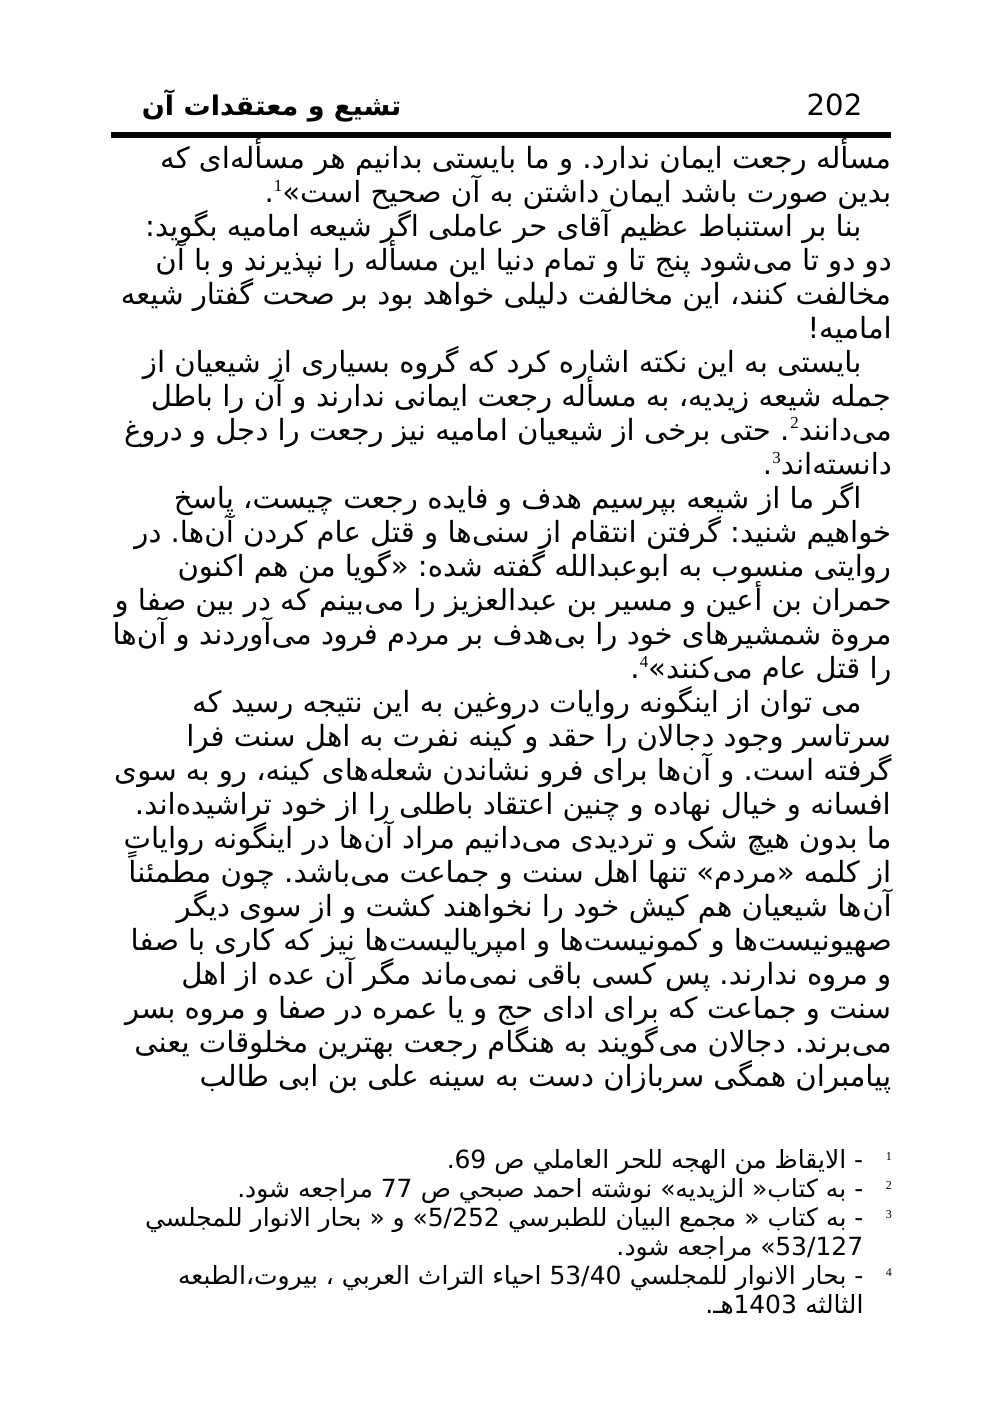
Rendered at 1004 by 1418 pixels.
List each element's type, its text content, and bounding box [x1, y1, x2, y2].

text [112, 685, 892, 1093]
text اگر ما از شیعه بپرسیم هدف و فایده رجعت چیست، پاسخ خواهیم شنید: گرفتن انتقام از سنی‌ها و قتل عام کردن آن‌ها. در روایتی منسوب به ابوعبدالله گفته شده: «گویا من هم اکنون حمران بن أعین و مسیر بن عبدالعزیز را می‌بینم که در بین صفا و مروة شمشیرهای خود را بی‌هدف بر مردم فرود می‌آوردند و آن‌ها را قتل عام می‌کنند». [112, 481, 892, 685]
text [112, 141, 892, 209]
text بایستی به این نکته اشاره کرد که گروه بسیاری از شیعیان از جمله شیعه زیدیه، به مسأله رجعت ایمانی ندارند و آن را باطل می‌دانند. حتی برخی از شیعیان امامیه نیز رجعت را دجل و دروغ دانسته‌اند. [112, 345, 892, 481]
text بنا بر استنباط عظیم آقای حر عاملی اگر شیعه امامیه بگوید: دو دو تا می‌شود پنج تا و تمام دنیا این مسأله را نپذیرند و با آن مخالفت کنند، این مخالفت دلیلی خواهد بود بر صحت گفتار شیعه امامیه! [112, 209, 892, 345]
